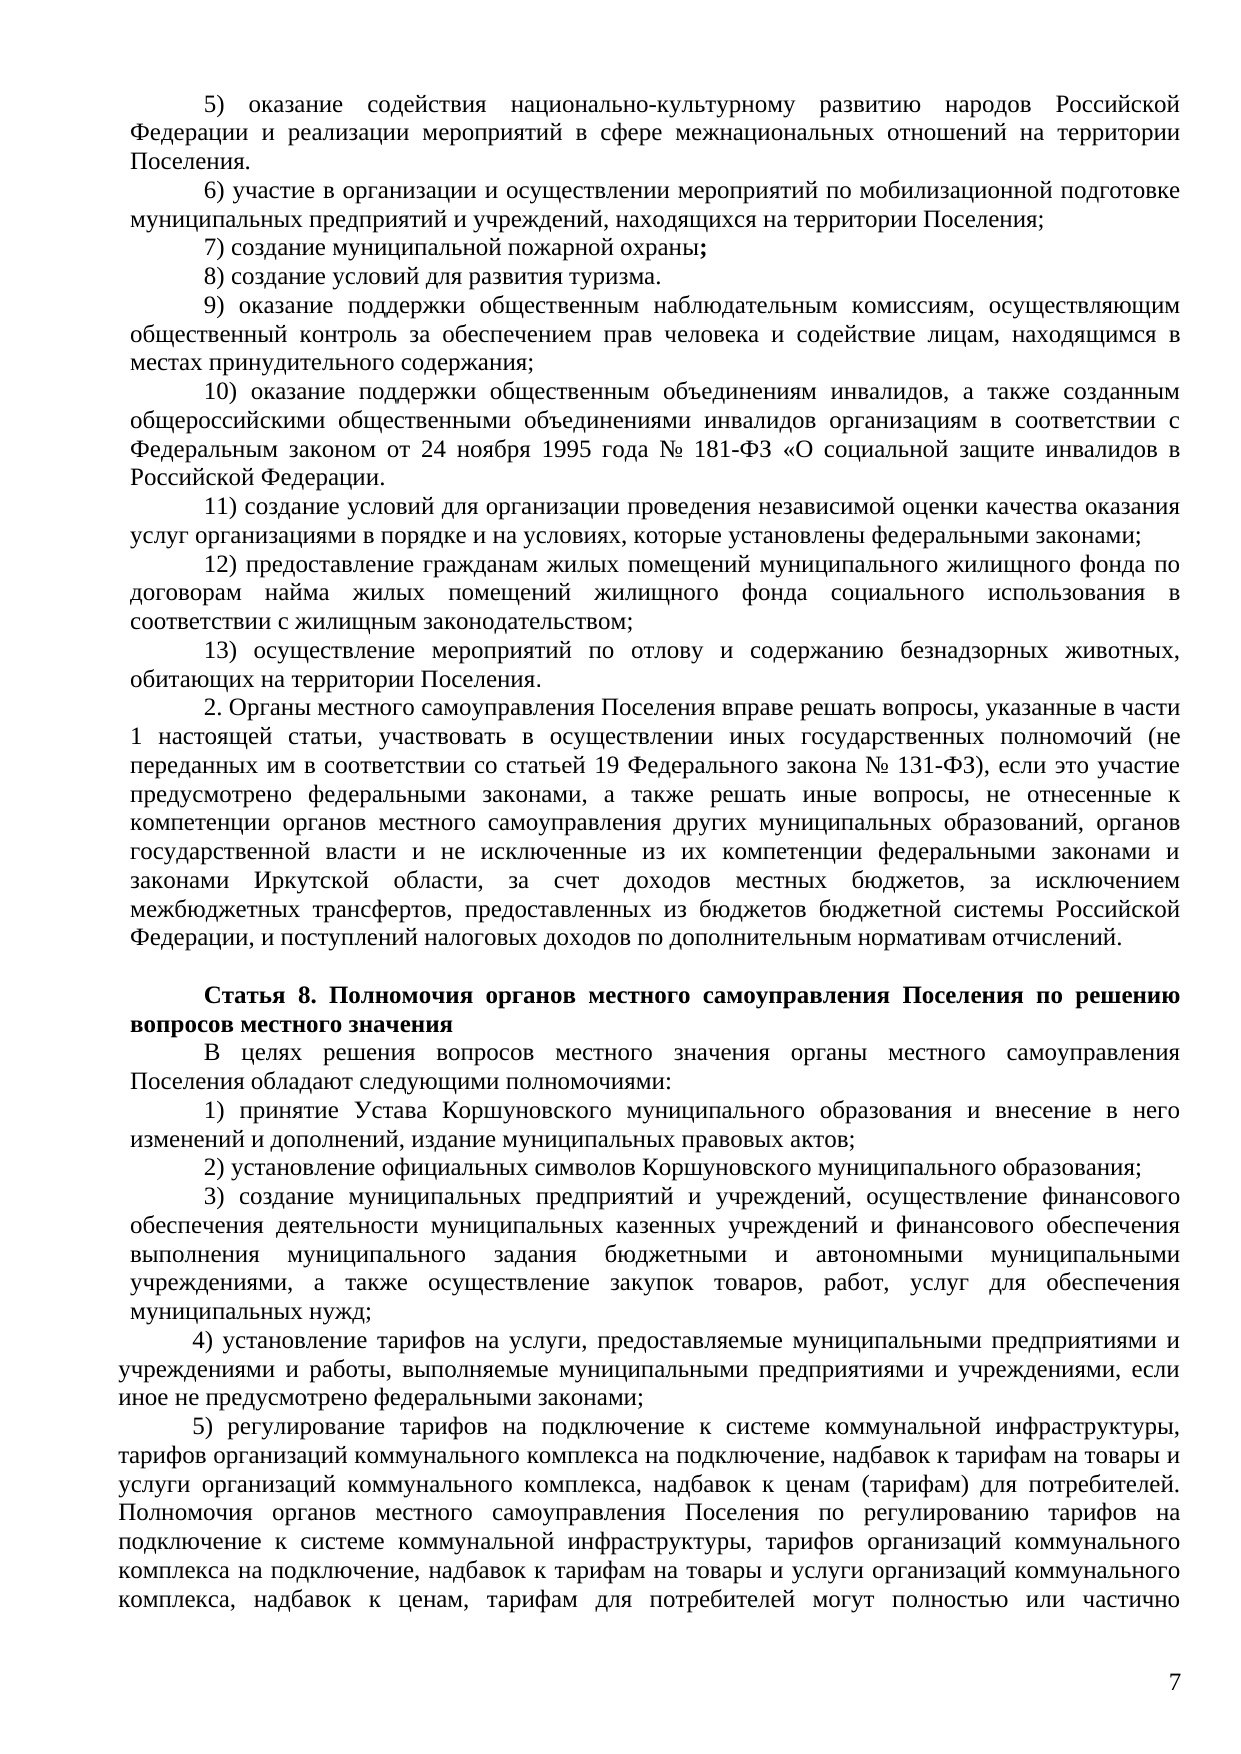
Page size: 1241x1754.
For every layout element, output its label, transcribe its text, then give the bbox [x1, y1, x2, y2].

text 9) оказание поддержки общественным наблюдательным комиссиям, осуществляющим общественный контроль за обеспечением прав человека и содействие лицам, находящимся в местах принудительного содержания; [130, 290, 1181, 376]
text 11) создание условий для организации проведения независимой оценки качества оказания услуг организациями в порядке и на условиях, которые установлены федеральными законами; [130, 491, 1181, 549]
text 1) принятие Устава Коршуновского муниципального образования и внесение в него изменений и дополнений, издание муниципальных правовых актов; [130, 1095, 1181, 1152]
text 7) создание муниципальной пожарной охраны; [130, 232, 1181, 261]
text 5) оказание содействия национально-культурному развитию народов Российской Федерации и реализации мероприятий в сфере межнациональных отношений на территории Поселения. [130, 89, 1181, 175]
text 13) осуществление мероприятий по отлову и содержанию безнадзорных животных, обитающих на территории Поселения. [130, 635, 1181, 692]
text 8) создание условий для развития туризма. [130, 261, 1181, 290]
text 2) установление официальных символов Коршуновского муниципального образования; [130, 1152, 1181, 1181]
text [118, 1411, 1181, 1612]
text 10) оказание поддержки общественным объединениям инвалидов, а также созданным общероссийскими общественными объединениями инвалидов организациям в соответствии с Федеральным законом от 24 ноября 1995 года № 181-ФЗ «О социальной защите инвалидов в Российской Федерации. [130, 376, 1181, 491]
text 3) создание муниципальных предприятий и учреждений, осуществление финансового обеспечения деятельности муниципальных казенных учреждений и финансового обеспечения выполнения муниципального задания бюджетными и автономными муниципальными учреждениями, а также осуществление закупок товаров, работ, услуг для обеспечения муниципальных нужд; [130, 1181, 1181, 1325]
text В целях решения вопросов местного значения органы местного самоуправления Поселения обладают следующими полномочиями: [130, 1037, 1181, 1095]
text 2. Органы местного самоуправления Поселения вправе решать вопросы, указанные в части 1 настоящей статьи, участвовать в осуществлении иных государственных полномочий (не переданных им в соответствии со статьей 19 Федерального закона № 131-ФЗ), если это участие предусмотрено федеральными законами, а также решать иные вопросы, не отнесенные к компетенции органов местного самоуправления других муниципальных образований, органов государственной власти и не исключенные из их компетенции федеральными законами и законами Иркутской области, за счет доходов местных бюджетов, за исключением межбюджетных трансфертов, предоставленных из бюджетов бюджетной системы Российской Федерации, и поступлений налоговых доходов по дополнительным нормативам отчислений. [130, 692, 1181, 951]
text 6) участие в организации и осуществлении мероприятий по мобилизационной подготовке муниципальных предприятий и учреждений, находящихся на территории Поселения; [130, 175, 1181, 232]
text 4) установление тарифов на услуги, предоставляемые муниципальными предприятиями и учреждениями и работы, выполняемые муниципальными предприятиями и учреждениями, если иное не предусмотрено федеральными законами; [118, 1325, 1181, 1411]
text 12) предоставление гражданам жилых помещений муниципального жилищного фонда по договорам найма жилых помещений жилищного фонда социального использования в соответствии с жилищным законодательством; [130, 549, 1181, 635]
text Статья 8. Полномочия органов местного самоуправления Поселения по решению вопросов местного значения [130, 980, 1181, 1037]
